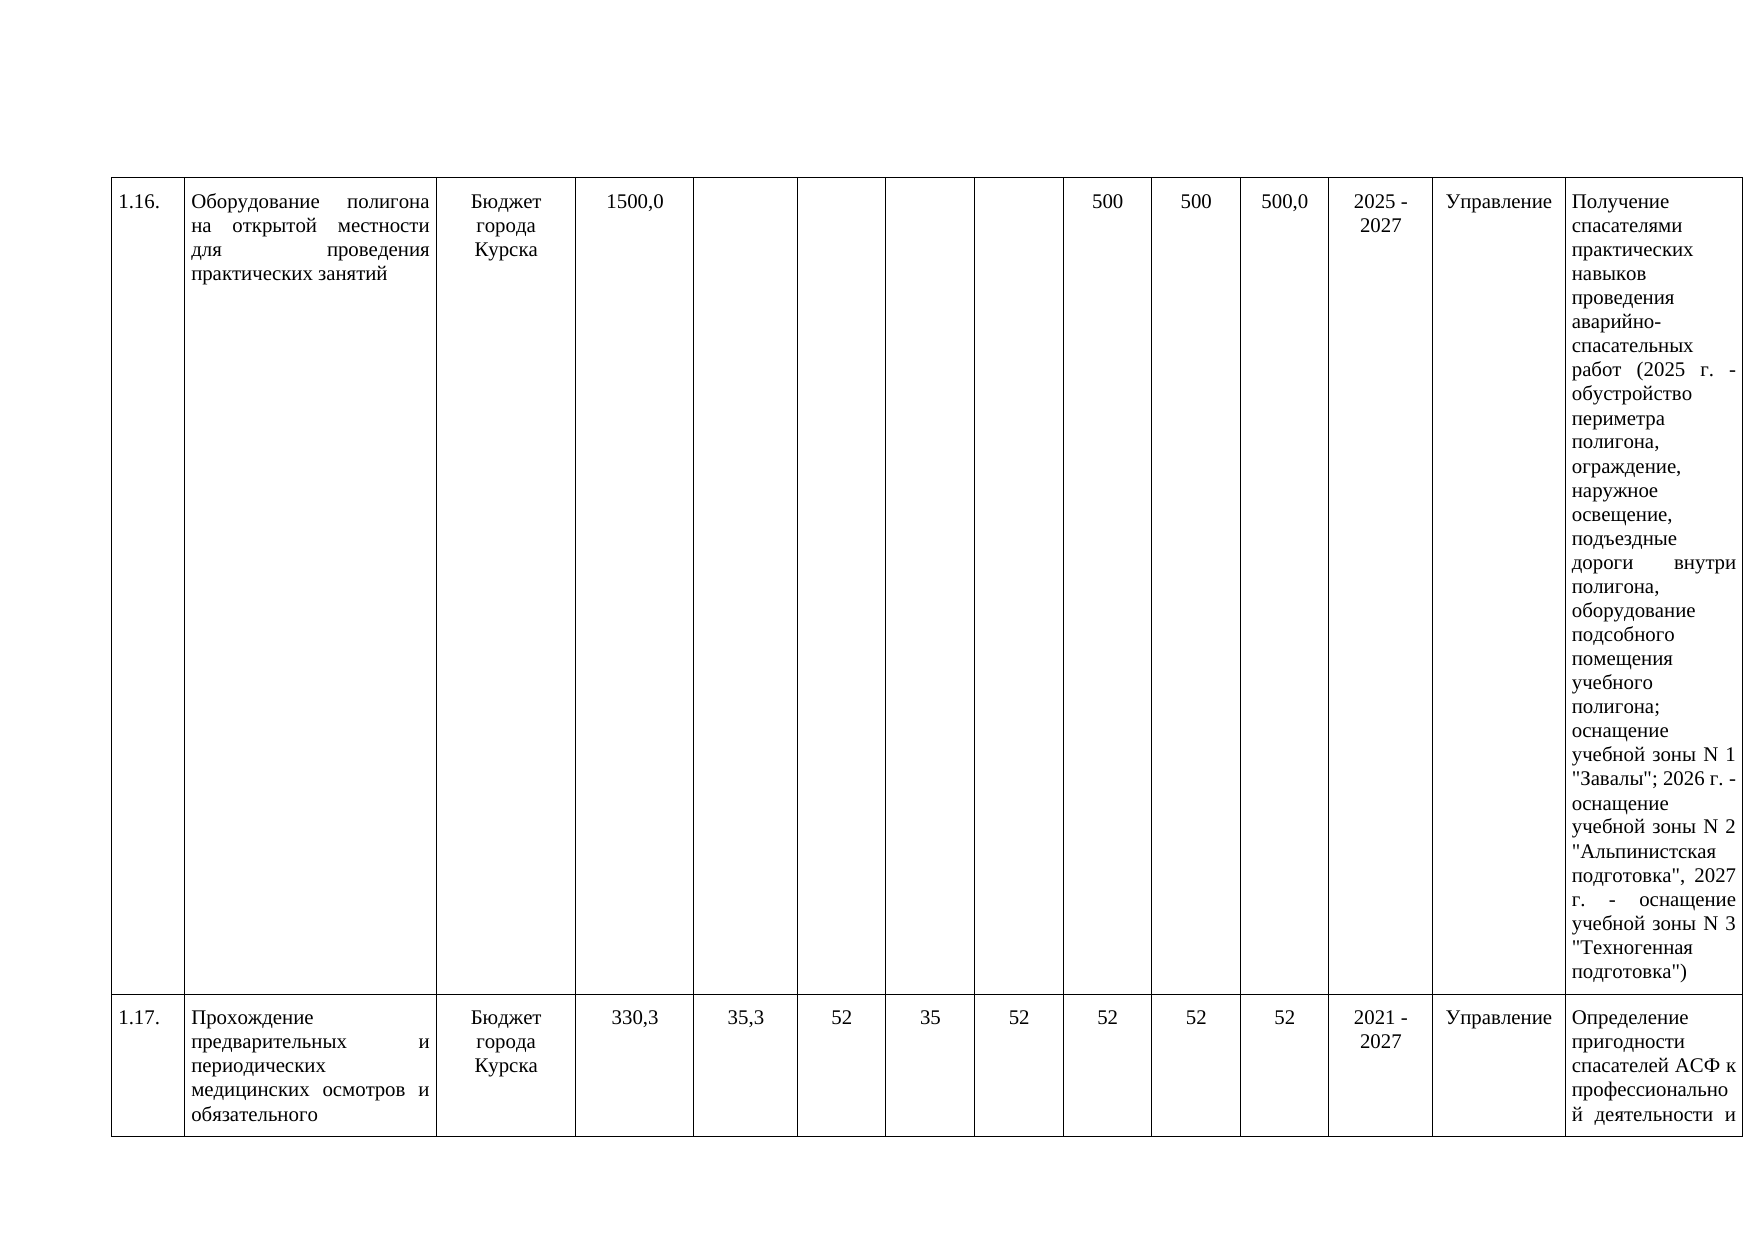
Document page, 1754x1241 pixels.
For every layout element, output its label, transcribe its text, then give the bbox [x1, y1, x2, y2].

table_cell Управление [1433, 178, 1565, 993]
table_cell 330,3 [576, 995, 693, 1136]
table_cell [886, 178, 974, 993]
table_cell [437, 995, 575, 1136]
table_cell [437, 178, 575, 993]
table_cell [694, 178, 797, 993]
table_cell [1566, 995, 1742, 1136]
table_cell 500 [1152, 178, 1240, 993]
table_cell 52 [798, 995, 885, 1136]
table_cell [975, 178, 1063, 993]
table_cell 35,3 [694, 995, 797, 1136]
table_cell 2021 - 2027 [1329, 995, 1432, 1136]
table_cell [185, 995, 436, 1136]
table_cell 1.16. [112, 178, 184, 993]
table_cell 1.17. [112, 995, 184, 1136]
table_cell 500,0 [1241, 178, 1328, 993]
table_cell Управление [1433, 995, 1565, 1136]
table_cell Оборудование полигона на открытой местности для проведения практических занятий [185, 178, 436, 993]
table_cell [798, 178, 885, 993]
table_cell 52 [1064, 995, 1151, 1136]
table_cell 1500,0 [576, 178, 693, 993]
table_cell 35 [886, 995, 974, 1136]
table_cell 500 [1064, 178, 1151, 993]
table_cell 52 [1152, 995, 1240, 1136]
table_cell 52 [975, 995, 1063, 1136]
table_cell 52 [1241, 995, 1328, 1136]
table_cell Получение спасателями практических навыков проведения аварийно-спасательных работ (2025 г. - обустройство периметра полигона, ограждение, наружное освещение, подъездные дороги внутри полигона, оборудование подсобного помещения учебного полигона; оснащение учебной зоны N 1 "Завалы"; 2026 г. - оснащение учебной зоны N 2 "Альпинистская подготовка", 2027 г. - оснащение учебной зоны N 3 "Техногенная подготовка") [1566, 178, 1742, 993]
table_cell 2025 - 2027 [1329, 178, 1432, 993]
